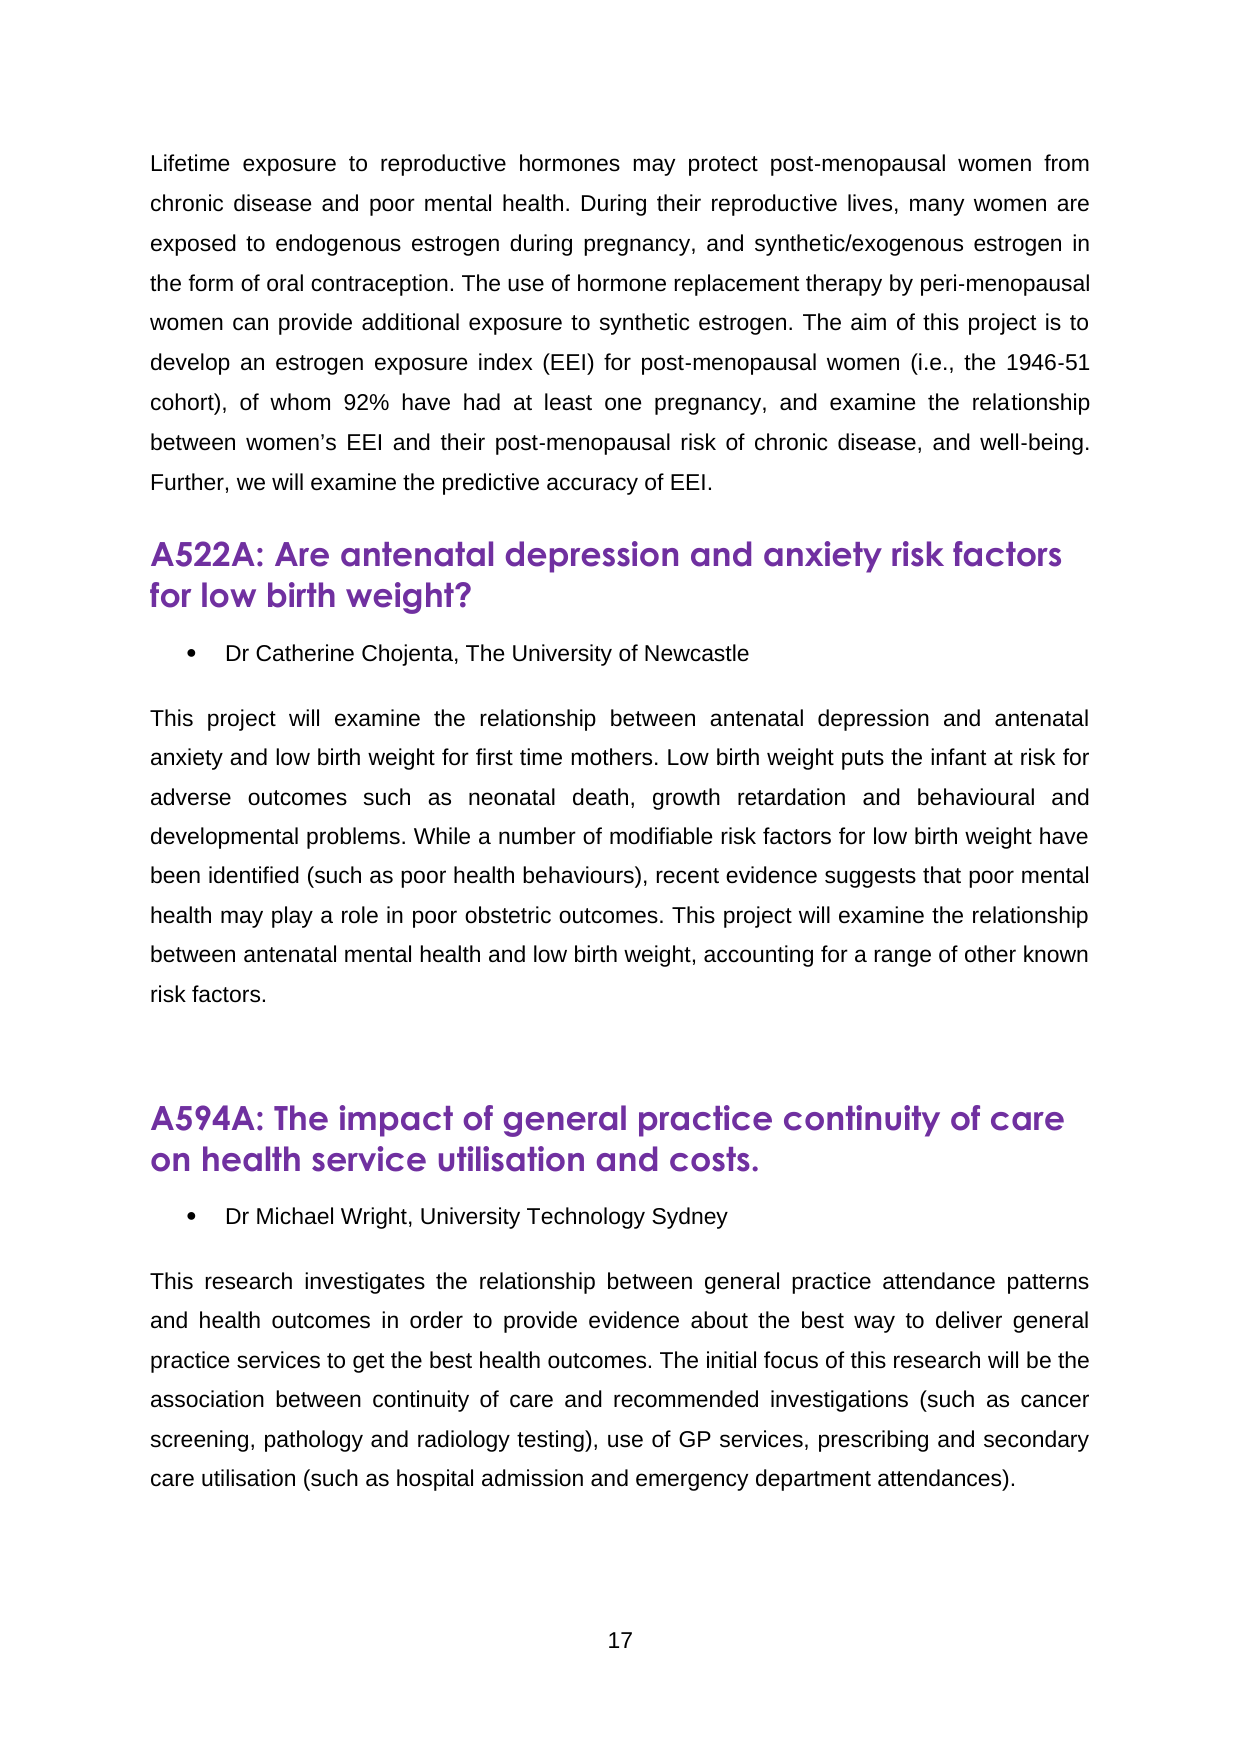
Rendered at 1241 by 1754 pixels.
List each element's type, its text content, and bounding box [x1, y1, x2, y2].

text Lifetime exposure to reproductive hormones may protect post‐menopausal women from chronic disease and poor mental health. During their reproductive lives, many women are exposed to endogenous estrogen during pregnancy, and synthetic/exogenous estrogen in the form of oral contraception. The use of hormone replacement therapy by peri‐menopausal women can provide additional exposure to synthetic estrogen. The aim of this project is to develop an estrogen exposure index (EEI) for post‐menopausal women (i.e., the 1946‐51 cohort), of whom 92% have had at least one pregnancy, and examine the relationship between women’s EEI and their post‐menopausal risk of chronic disease, and well‐being. Further, we will examine the predictive accuracy of EEI. [150, 150, 1090, 495]
subtitle A594A: The impact of general practice continuity of care on health service utilisation and costs. [150, 1097, 1090, 1178]
subtitle A522A: Are antenatal depression and anxiety risk factors for low birth weight? [150, 533, 1090, 615]
list Dr Catherine Chojenta, The University of Newcastle [187, 640, 1090, 666]
text This project will examine the relationship between antenatal depression and antenatal anxiety and low birth weight for first time mothers. Low birth weight puts the infant at risk for adverse outcomes such as neonatal death, growth retardation and behavioural and developmental problems. While a number of modifiable risk factors for low birth weight have been identified (such as poor health behaviours), recent evidence suggests that poor mental health may play a role in poor obstetric outcomes. This project will examine the relationship between antenatal mental health and low birth weight, accounting for a range of other known risk factors. [150, 704, 1090, 1007]
list Dr Michael Wright, University Technology Sydney [187, 1203, 1090, 1230]
text This research investigates the relationship between general practice attendance patterns and health outcomes in order to provide evidence about the best way to deliver general practice services to get the best health outcomes. The initial focus of this research will be the association between continuity of care and recommended investigations (such as cancer screening, pathology and radiology testing), use of GP services, prescribing and secondary care utilisation (such as hospital admission and emergency department attendances). [150, 1268, 1090, 1492]
